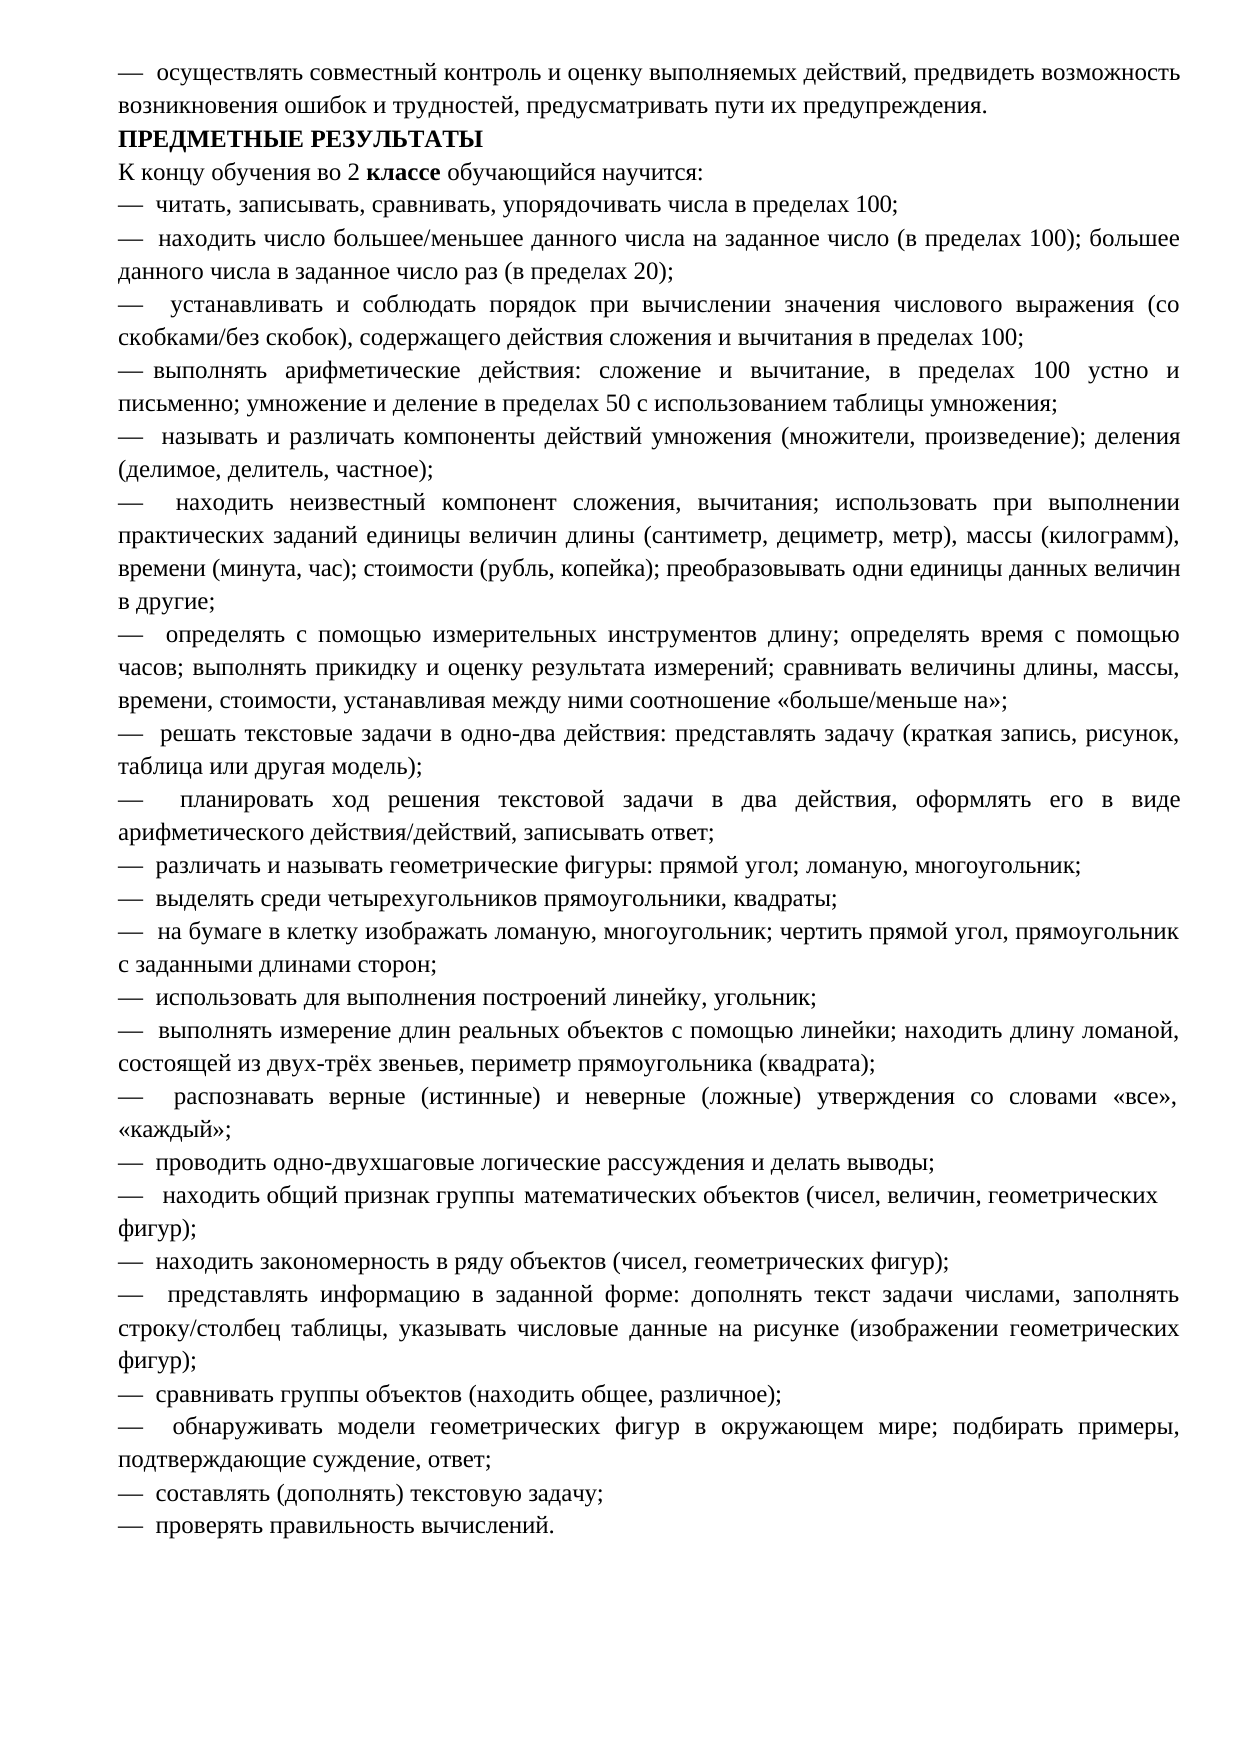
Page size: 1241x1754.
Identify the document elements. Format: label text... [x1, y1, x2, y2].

list определять с помощью измерительных инструментов длину; определять время с помощью часов; выполнять прикидку и оценку результата измерений; сравнивать величины длины, массы, времени, стоимости, устанавливая между ними соотношение «больше/меньше на»; [118, 619, 1181, 714]
list выделять среди четырехугольников прямоугольники, квадраты; [118, 883, 1228, 912]
text К концу обучения во 2 классе обучающийся научится: [118, 157, 1228, 185]
list находить число большее/меньшее данного числа на заданное число (в пределах 100); большее данного числа в заданное число раз (в пределах 20); [118, 223, 1181, 285]
list читать, записывать, сравнивать, упорядочивать числа в пределах 100; [118, 189, 1228, 218]
list планировать ход решения текстовой задачи в два действия, оформлять его в виде арифметического действия/действий, записывать ответ; [118, 784, 1182, 846]
list находить неизвестный компонент сложения, вычитания; использовать при выполнении практических заданий единицы величин длины (сантиметр, дециметр, метр), массы (килограмм), времени (минута, час); стоимости (рубль, копейка); преобразовывать одни единицы данных величин в другие; [118, 487, 1181, 615]
subtitle ПРЕДМЕТНЫЕ РЕЗУЛЬТАТЫ [118, 124, 1228, 152]
list находить закономерность в ряду объектов (чисел, геометрических фигур); [118, 1246, 1228, 1275]
list находить общий признак группы математических объектов (чисел, величин, геометрических фигур); [118, 1180, 1181, 1242]
text «каждый»; [118, 1114, 1228, 1143]
list представлять информацию в заданной форме: дополнять текст задачи числами, заполнять строку/столбец таблицы, указывать числовые данные на рисунке (изображении геометрических фигур); [118, 1279, 1181, 1374]
list сравнивать группы объектов (находить общее, различное); [118, 1379, 1228, 1407]
list использовать для выполнения построений линейку, угольник; [118, 982, 1228, 1011]
list составлять (дополнять) текстовую задачу; [118, 1478, 1228, 1506]
list выполнять арифметические действия: сложение и вычитание, в пределах 100 устно и письменно; умножение и деление в пределах 50 с использованием таблицы умножения; [118, 355, 1180, 417]
list на бумаге в клетку изображать ломаную, многоугольник; чертить прямой угол, прямоугольник с заданными длинами сторон; [118, 916, 1180, 978]
list называть и различать компоненты действий умножения (множители, произведение); деления (делимое, делитель, частное); [118, 421, 1182, 483]
list решать текстовые задачи в одно-два действия: представлять задачу (краткая запись, рисунок, таблица или другая модель); [118, 718, 1180, 780]
list обнаруживать модели геометрических фигур в окружающем мире; подбирать примеры, подтверждающие суждение, ответ; [118, 1411, 1181, 1473]
list осуществлять совместный контроль и оценку выполняемых действий, предвидеть возможность возникновения ошибок и трудностей, предусматривать пути их предупреждения. [118, 57, 1180, 119]
list устанавливать и соблюдать порядок при вычислении значения числового выражения (со скобками/без скобок), содержащего действия сложения и вычитания в пределах 100; [118, 289, 1181, 351]
list различать и называть геометрические фигуры: прямой угол; ломаную, многоугольник; [118, 850, 1228, 879]
list проводить одно-двухшаговые логические рассуждения и делать выводы; [118, 1147, 1228, 1176]
list распознавать верные (истинные) и неверные (ложные) утверждения со словами «все», [118, 1081, 1228, 1110]
list выполнять измерение длин реальных объектов с помощью линейки; находить длину ломаной, состоящей из двух-трёх звеньев, периметр прямоугольника (квадрата); [118, 1015, 1181, 1077]
list проверять правильность вычислений. [118, 1511, 1228, 1539]
